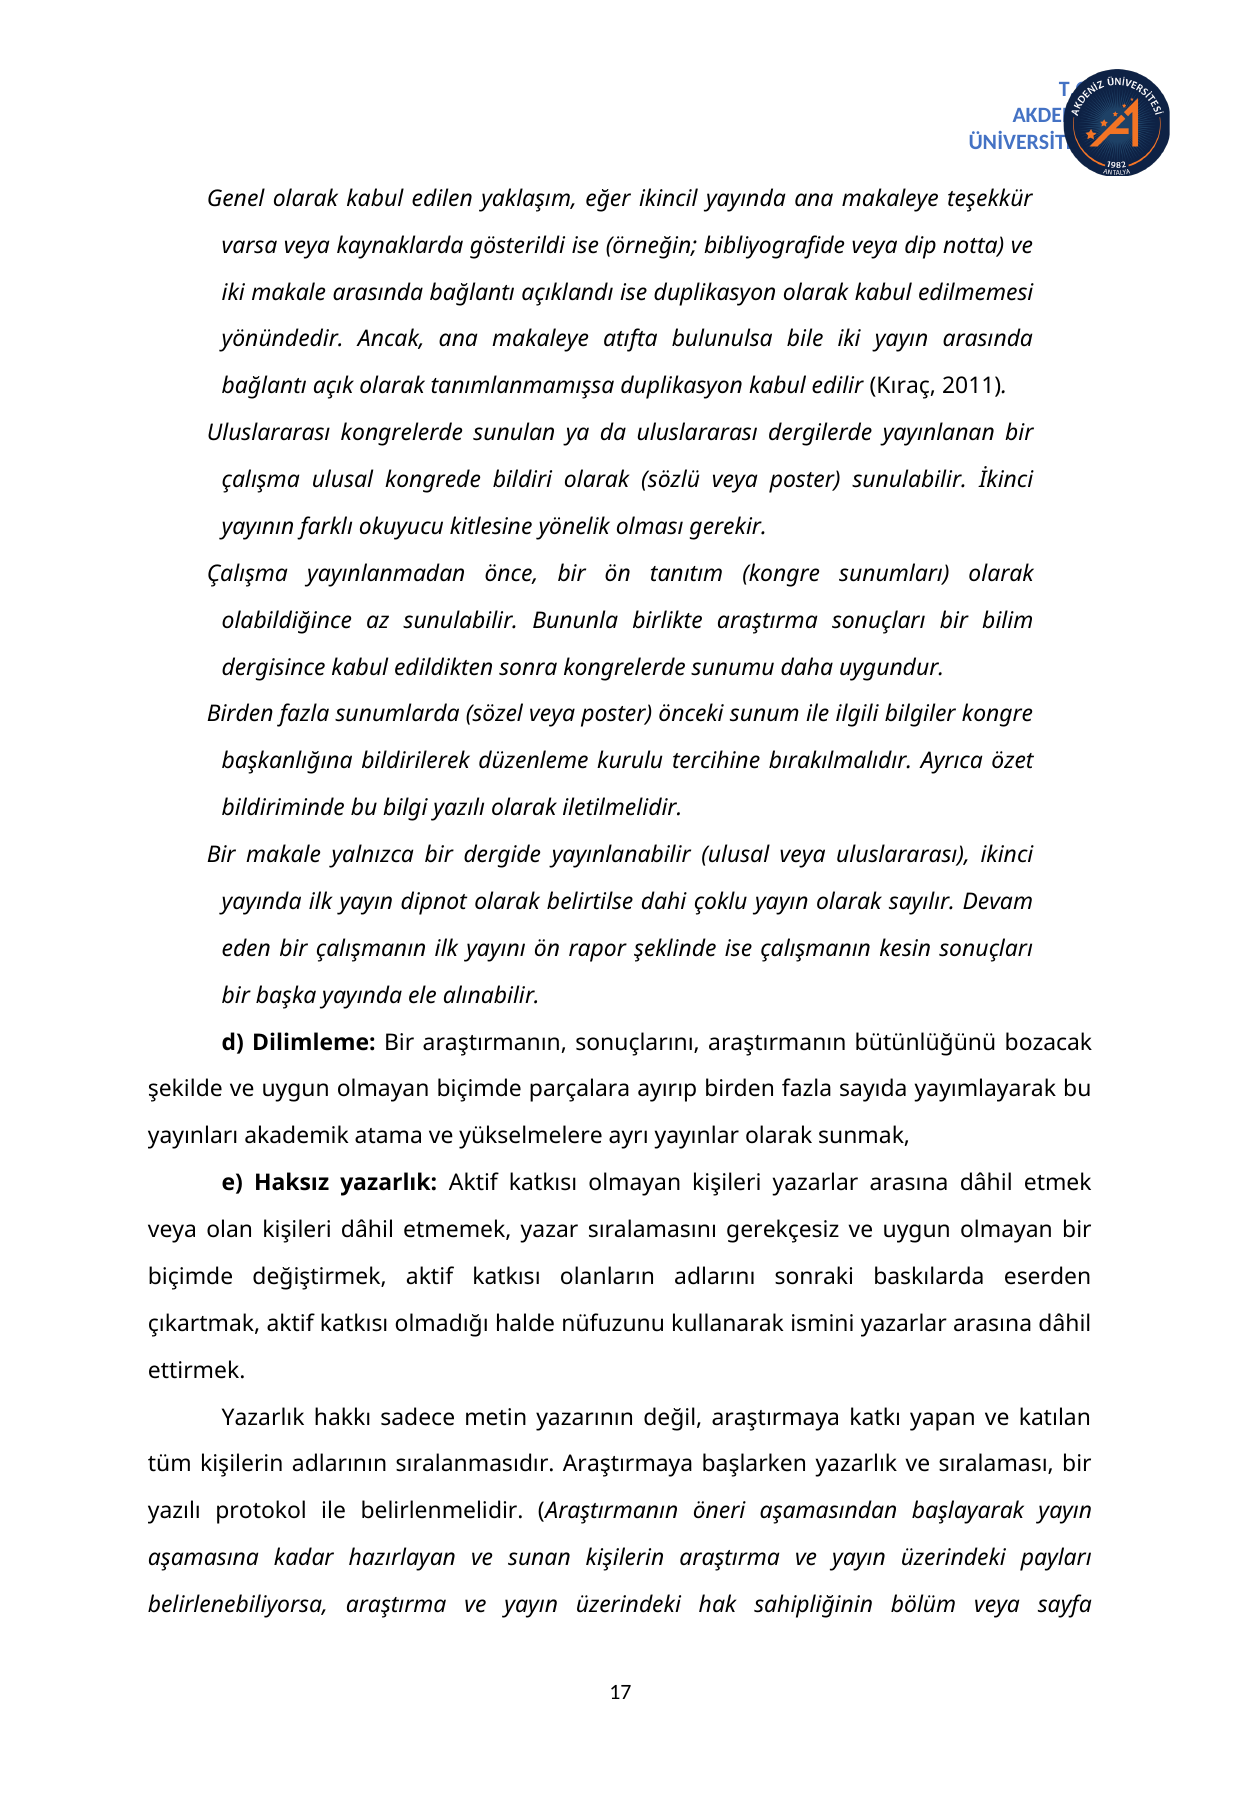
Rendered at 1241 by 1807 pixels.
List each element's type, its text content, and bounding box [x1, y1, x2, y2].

picture [1063, 69, 1170, 176]
text e) Haksız yazarlık: Aktif katkısı olmayan kişileri yazarlar arasına dâhil etmek veya olan kişileri dâhil etmemek, yazar sıralamasını gerekçesiz ve uygun olmayan bir biçimde değiştirmek, aktif katkısı olanların adlarını sonraki baskılarda eserden çıkartmak, aktif katkısı olmadığı halde nüfuzunu kullanarak ismini yazarlar arasına dâhil ettirmek. [148, 1166, 1093, 1385]
text Birden fazla sunumlarda (sözel veya poster) önceki sunum ile ilgili bilgiler kongre başkanlığına bildirilerek düzenleme kurulu tercihine bırakılmalıdır. Ayrıca özet bildiriminde bu bilgi yazılı olarak iletilmelidir. [207, 697, 1034, 822]
text Çalışma yayınlanmadan önce, bir ön tanıtım (kongre sunumları) olarak olabildiğince az sunulabilir. Bununla birlikte araştırma sonuçları bir bilim dergisince kabul edildikten sonra kongrelerde sunumu daha uygundur. [207, 557, 1034, 682]
text Uluslararası kongrelerde sunulan ya da uluslararası dergilerde yayınlanan bir çalışma ulusal kongrede bildiri olarak (sözlü veya poster) sunulabilir. İkinci yayının farklı okuyucu kitlesine yönelik olması gerekir. [207, 416, 1034, 541]
text d) Dilimleme: Bir araştırmanın, sonuçlarını, araştırmanın bütünlüğünü bozacak şekilde ve uygun olmayan biçimde parçalara ayırıp birden fazla sayıda yayımlayarak bu yayınları akademik atama ve yükselmelere ayrı yayınlar olarak sunmak, [148, 1025, 1093, 1150]
text Genel olarak kabul edilen yaklaşım, eğer ikincil yayında ana makaleye teşekkür varsa veya kaynaklarda gösterildi ise (örneğin; bibliyografide veya dip notta) ve iki makale arasında bağlantı açıklandı ise duplikasyon olarak kabul edilmemesi yönündedir. Ancak, ana makaleye atıfta bulunulsa bile iki yayın arasında bağlantı açık olarak tanımlanmamışsa duplikasyon kabul edilir. [207, 182, 1034, 400]
text Bir makale yalnızca bir dergide yayınlanabilir (ulusal veya uluslararası), ikinci yayında ilk yayın dipnot olarak belirtilse dahi çoklu yayın olarak sayılır. Devam eden bir çalışmanın ilk yayını ön rapor şeklinde ise çalışmanın kesin sonuçları bir başka yayında ele alınabilir. [207, 838, 1034, 1010]
